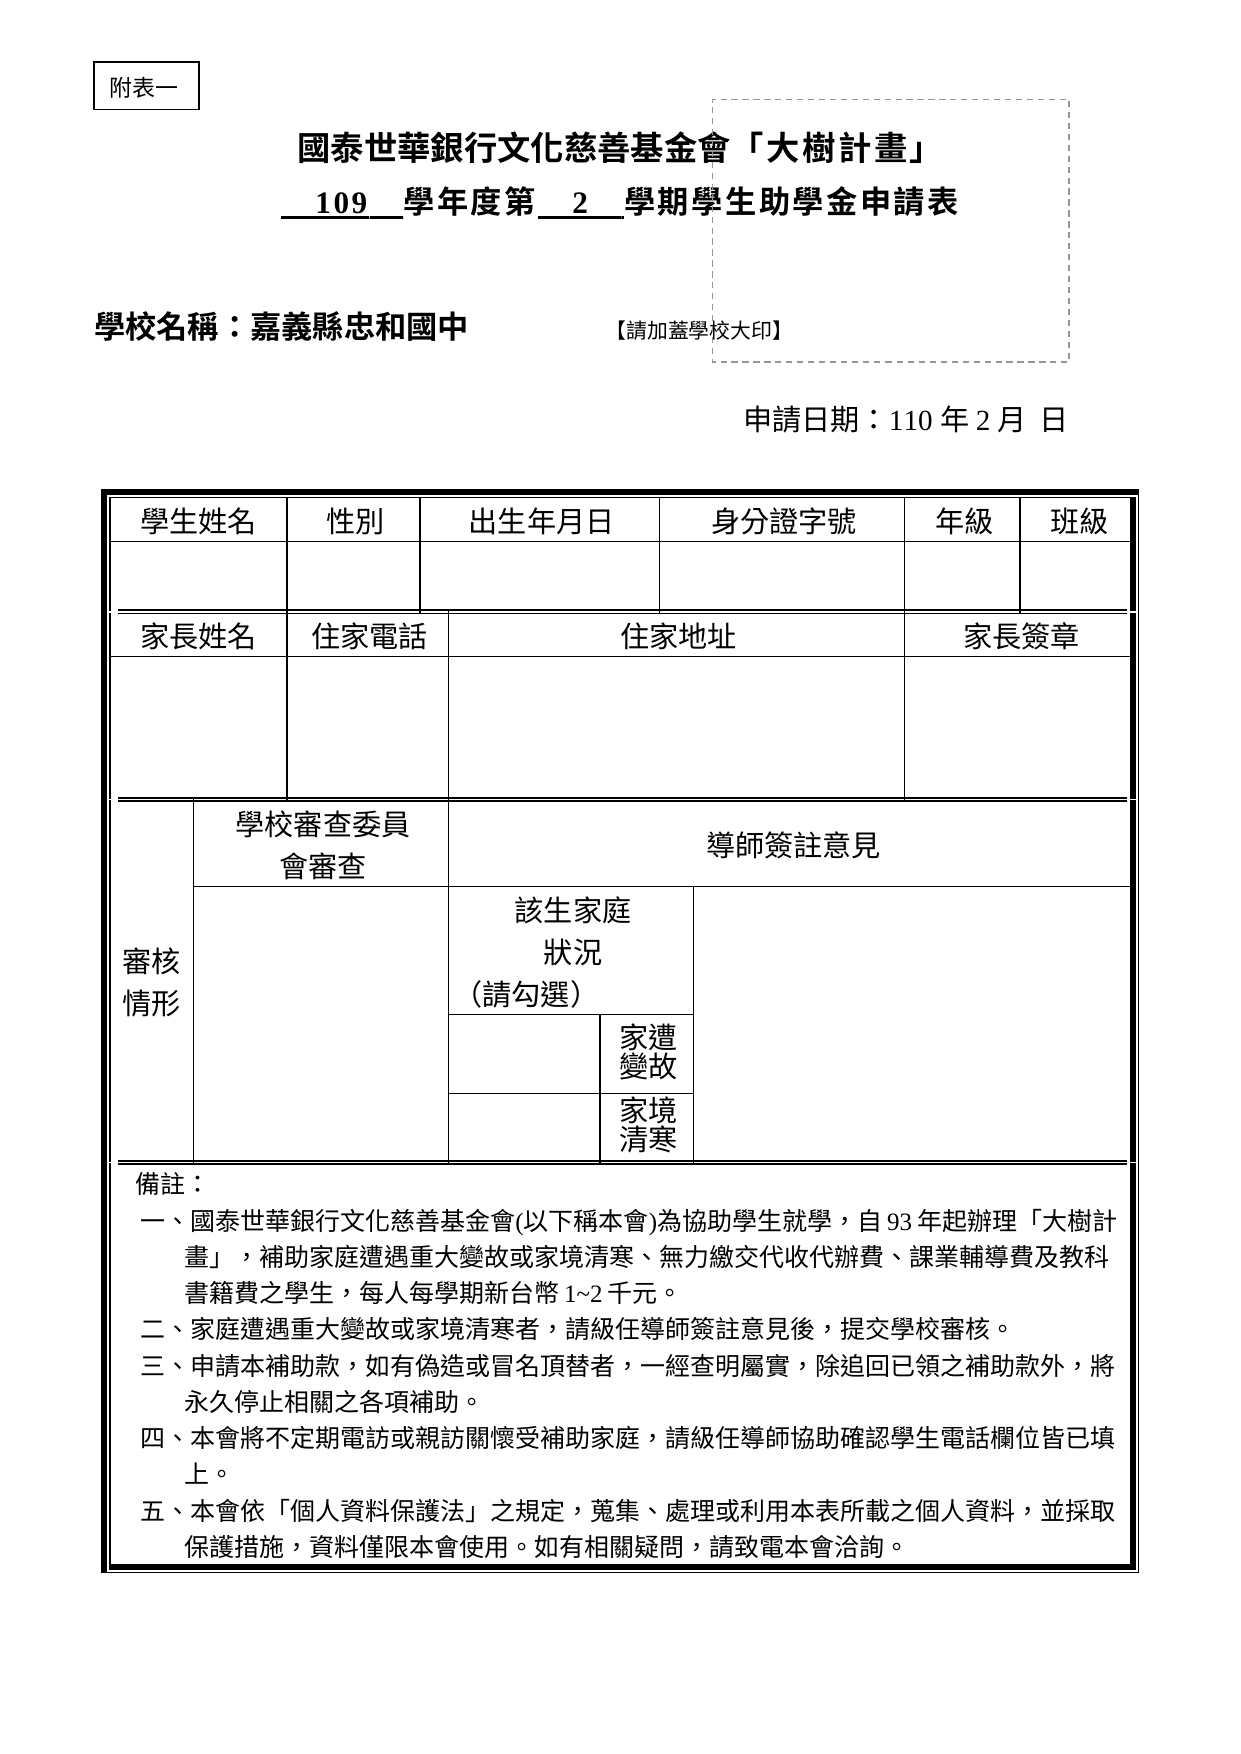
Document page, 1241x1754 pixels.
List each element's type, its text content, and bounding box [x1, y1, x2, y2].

table_cell 學校審查委員會審查 [194, 802, 448, 886]
table_header 學生姓名 [111, 498, 286, 541]
table_cell 家遭變故 [601, 1015, 693, 1093]
list 國泰世華銀行文化慈善基金會「大樹計畫」 [94, 131, 1146, 168]
table_cell 家長簽章 [905, 609, 1134, 656]
table_cell [905, 542, 1019, 609]
table_cell [288, 657, 448, 797]
table_header 身分證字號 [660, 498, 904, 541]
table_cell [449, 657, 904, 797]
table_cell 住家地址 [449, 614, 904, 656]
table_cell 導師簽註意見 [449, 797, 1134, 886]
table_cell [905, 657, 1130, 797]
table_header 年級 [905, 498, 1019, 541]
table_cell [694, 887, 1130, 1160]
table_header 性別 [288, 498, 419, 541]
list 109 學年度第 2 學期學生助學金申請表 [94, 181, 1146, 222]
table_cell 審核情形 [107, 797, 193, 1160]
table_cell 該生家庭 狀況 （請勾選） [449, 887, 693, 1014]
table_cell [449, 1094, 599, 1160]
list 申請日期：110 年 2 月 日 [94, 397, 1146, 439]
table_cell [449, 1015, 599, 1093]
table_cell [111, 542, 286, 609]
table_cell [421, 542, 659, 609]
list 學校名稱：嘉義縣忠和國中 【請加蓋學校大印】 [94, 306, 1146, 347]
table_cell [194, 887, 448, 1160]
table_cell [111, 657, 286, 797]
table_cell 住家電話 [288, 614, 448, 656]
table_cell 備註： 一、國泰世華銀行文化慈善基金會(以下稱本會)為協助學生就學，自93年起辦理「大樹計畫」，補助家庭遭遇重大變故或家境清寒、無力繳交代收代辦費、課業輔導費及教科書籍費之學生，每人每學期新台幣1~2千元。 二、家庭遭遇重大變故或家境清寒者，請級任導師簽註意見後，提交學校審核。 三、申請本補助款，如有偽造或冒名頂替者，一經查明屬實，除追回已領之補助款外，將永久停止相關之各項補助。 四、本會將不定期電訪或親訪關懷受補助家庭，請級任導師協助確認學生電話欄位皆已填上。 五、本會依「個人資料保護法」之規定，蒐集、處理或利用本表所載之個人資料，並採取保護措施，資料僅限本會使用。如有相關疑問，請致電本會洽詢。 [107, 1160, 1134, 1564]
table_cell 家境清寒 [601, 1094, 693, 1160]
table_cell [1021, 542, 1130, 609]
table_header 班級 [1021, 498, 1130, 541]
table_header 出生年月日 [421, 498, 659, 541]
table_cell 家長姓名 [107, 609, 286, 656]
table_cell [288, 542, 419, 609]
table_cell [660, 542, 904, 609]
